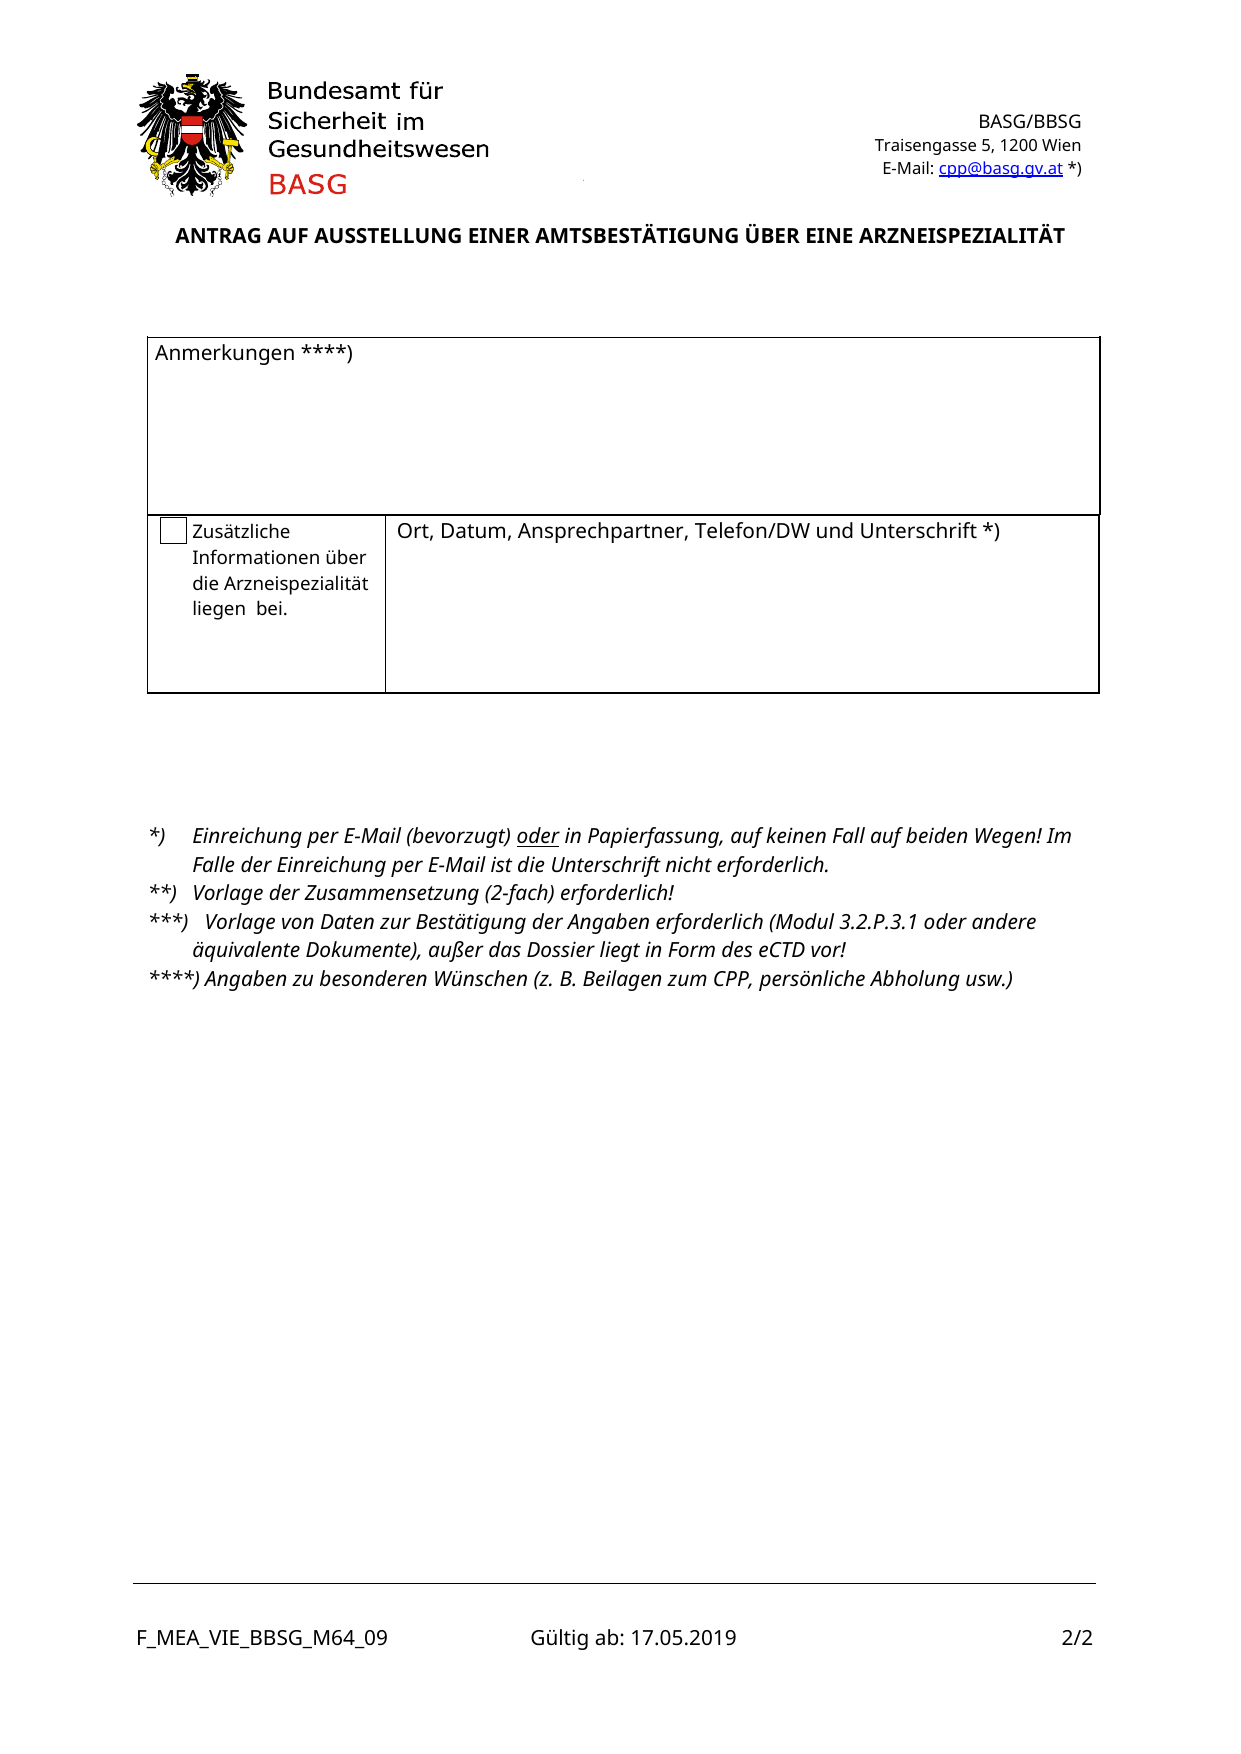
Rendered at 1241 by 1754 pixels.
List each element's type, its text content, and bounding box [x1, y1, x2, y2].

text ***) Vorlage von Daten zur Bestätigung der Angaben erforderlich (Modul 3.2.P.3.1 oder andere äquivalente Dokumente), außer das Dossier liegt in Form des eCTD vor! [148, 907, 1093, 964]
table_header Ort, Datum, Ansprechpartner, Telefon/DW und Unterschrift *) [386, 516, 1098, 692]
table_header Zusätzliche Informationen über die Arzneispezialität liegen bei. [148, 516, 385, 692]
text *) Einreichung per E-Mail (bevorzugt) oder in Papierfassung, auf keinen Fall auf beiden Wegen! Im Falle der Einreichung per E-Mail ist die Unterschrift nicht erforderlich. [148, 821, 1093, 878]
text ****) Angaben zu besonderen Wünschen (z. B. Beilagen zum CPP, persönliche Abholung usw.) [148, 964, 1093, 992]
text **) Vorlage der Zusammensetzung (2-fach) erforderlich! [148, 878, 1093, 907]
table_header Anmerkungen ****) [148, 338, 1099, 513]
